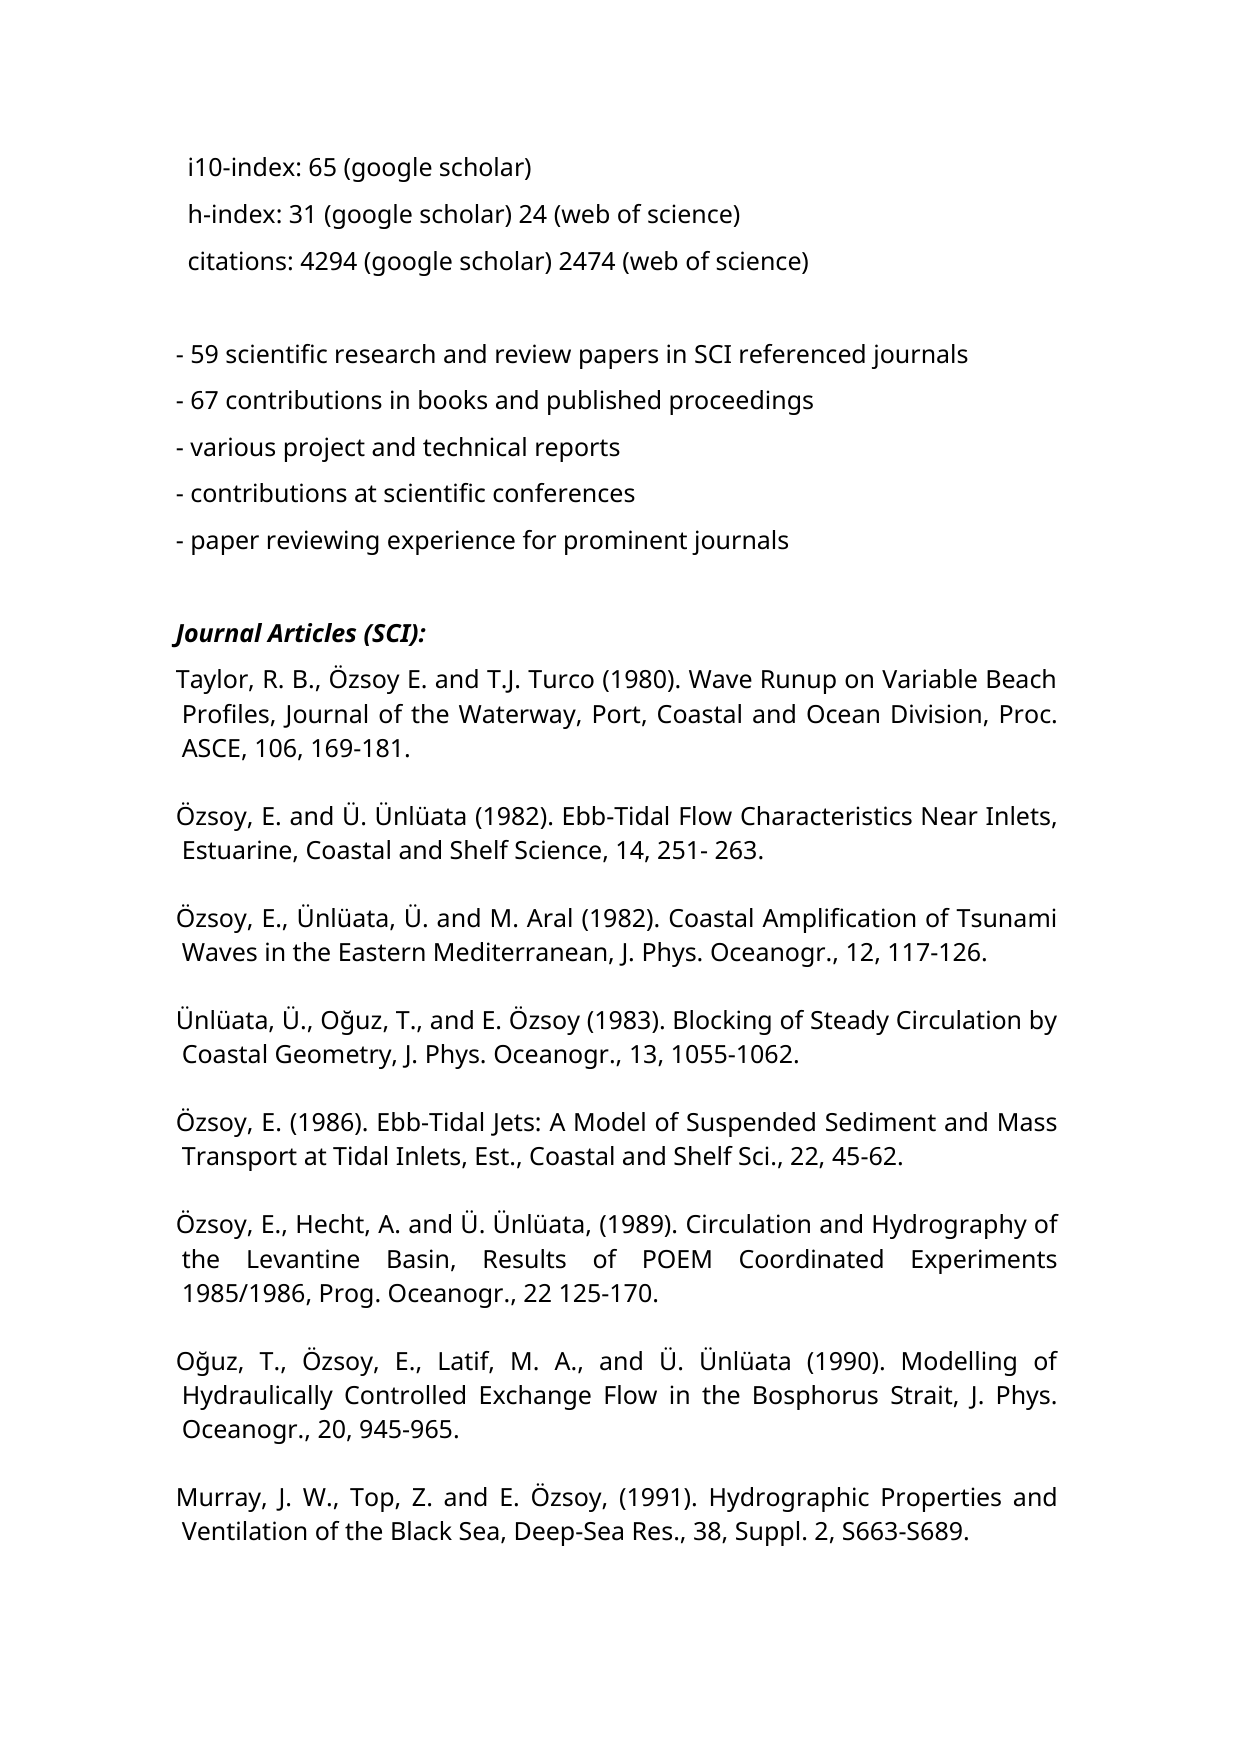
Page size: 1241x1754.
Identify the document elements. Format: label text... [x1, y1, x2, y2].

text Journal Articles (SCI): [176, 616, 1059, 650]
text - various project and technical reports [176, 429, 1059, 463]
text Ünlüata, Ü., Oğuz, T., and E. Özsoy (1983). Blocking of Steady Circulation by Coastal Geometry, J. Phys. Oceanogr., 13, 1055-1062. [176, 1003, 1059, 1071]
text Özsoy, E., Ünlüata, Ü. and M. Aral (1982). Coastal Amplification of Tsunami Waves in the Eastern Mediterranean, J. Phys. Oceanogr., 12, 117-126. [176, 901, 1059, 969]
text Taylor, R. B., Özsoy E. and T.J. Turco (1980). Wave Runup on Variable Beach Profiles, Journal of the Waterway, Port, Coastal and Ocean Division, Proc. ASCE, 106, 169-181. [176, 662, 1059, 764]
text - 67 contributions in books and published proceedings [176, 383, 1059, 417]
text Özsoy, E. (1986). Ebb-Tidal Jets: A Model of Suspended Sediment and Mass Transport at Tidal Inlets, Est., Coastal and Shelf Sci., 22, 45-62. [176, 1105, 1059, 1173]
text citations: 4294 (google scholar) 2474 (web of science) [187, 243, 1059, 277]
text - 59 scientific research and review papers in SCI referenced journals [176, 336, 1059, 370]
text Oğuz, T., Özsoy, E., Latif, M. A., and Ü. Ünlüata (1990). Modelling of Hydraulically Controlled Exchange Flow in the Bosphorus Strait, J. Phys. Oceanogr., 20, 945-965. [176, 1343, 1059, 1446]
text Murray, J. W., Top, Z. and E. Özsoy, (1991). Hydrographic Properties and Ventilation of the Black Sea, Deep-Sea Res., 38, Suppl. 2, S663-S689. [176, 1480, 1059, 1548]
text Özsoy, E. and Ü. Ünlüata (1982). Ebb-Tidal Flow Characteristics Near Inlets, Estuarine, Coastal and Shelf Science, 14, 251- 263. [176, 798, 1059, 867]
text - contributions at scientific conferences [176, 476, 1059, 510]
text Özsoy, E., Hecht, A. and Ü. Ünlüata, (1989). Circulation and Hydrography of the Levantine Basin, Results of POEM Coordinated Experiments 1985/1986, Prog. Oceanogr., 22 125-170. [176, 1207, 1059, 1309]
text - paper reviewing experience for prominent journals [176, 522, 1059, 557]
text i10-index: 65 (google scholar) [187, 150, 1059, 184]
text h-index: 31 (google scholar) 24 (web of science) [187, 197, 1059, 231]
